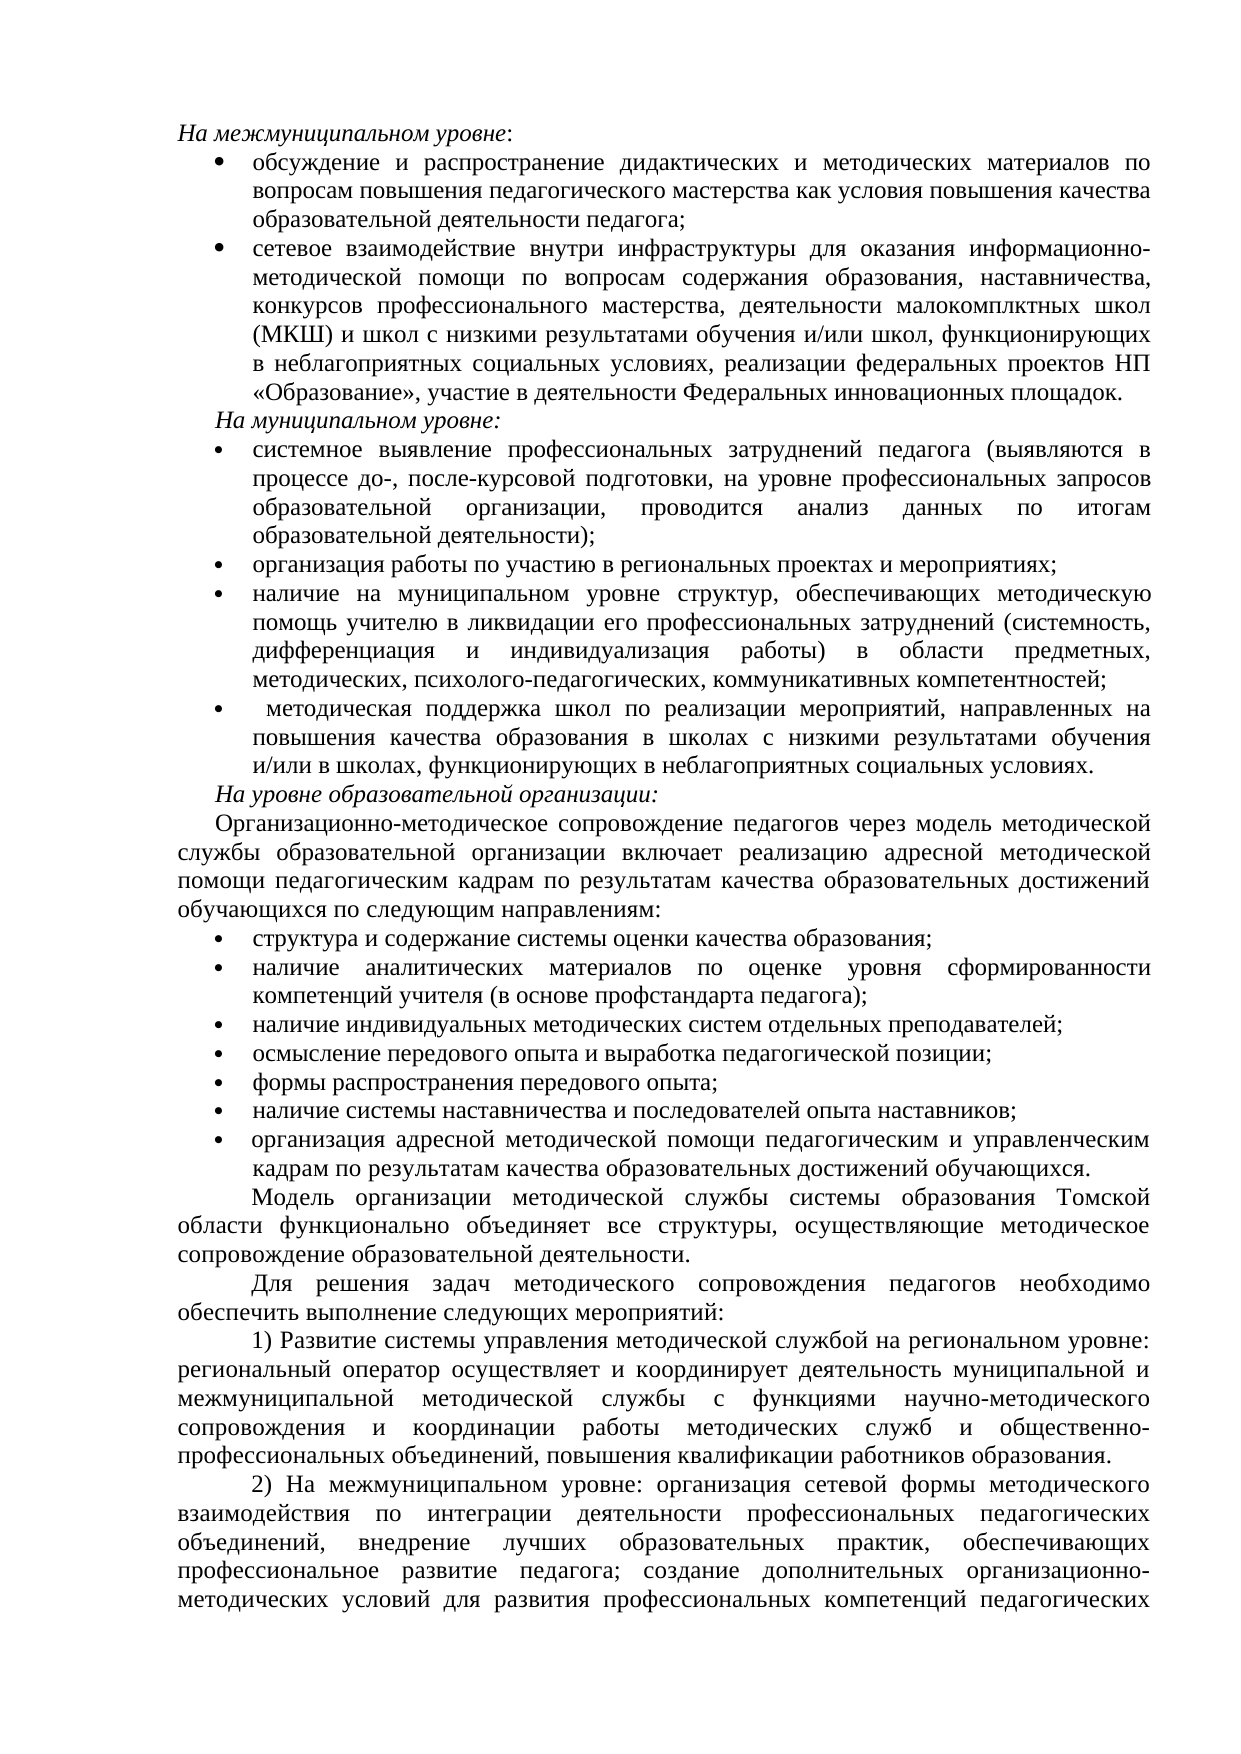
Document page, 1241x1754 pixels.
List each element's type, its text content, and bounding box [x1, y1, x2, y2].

text На муниципальном уровне: [177, 406, 1152, 434]
text На уровне образовательной организации: [177, 779, 1152, 808]
text Для решения задач методического сопровождения педагогов необходимо обеспечить выполнение следующих мероприятий: [177, 1268, 1152, 1326]
list наличие системы наставничества и последователей опыта наставников; [215, 1096, 1152, 1124]
list наличие на муниципальном уровне структур, обеспечивающих методическую помощь учителю в ликвидации его профессиональных затруднений (системность, дифференциация и индивидуализация работы) в области предметных, методических, психолого-педагогических, коммуникативных компетентностей; [215, 578, 1152, 693]
list наличие индивидуальных методических систем отдельных преподавателей; [215, 1009, 1152, 1038]
list осмысление передового опыта и выработка педагогической позиции; [215, 1038, 1152, 1067]
text На межмуниципальном уровне: [177, 118, 1152, 147]
list наличие аналитических материалов по оценке уровня сформированности компетенций учителя (в основе профстандарта педагога); [215, 952, 1152, 1009]
list системное выявление профессиональных затруднений педагога (выявляются в процессе до-, после-курсовой подготовки, на уровне профессиональных запросов образовательной организации, проводится анализ данных по итогам образовательной деятельности); [215, 434, 1152, 549]
text Организационно-методическое сопровождение педагогов через модель методической службы образовательной организации включает реализацию адресной методической помощи педагогическим кадрам по результатам качества образовательных достижений обучающихся по следующим направлениям: [177, 808, 1152, 923]
text 1) Развитие системы управления методической службой на региональном уровне: региональный оператор осуществляет и координирует деятельность муниципальной и межмуниципальной методической службы с функциями научно-методического сопровождения и координации работы методических служб и общественно-профессиональных объединений, повышения квалификации работников образования. [177, 1326, 1152, 1469]
list организация адресной методической помощи педагогическим и управленческим кадрам по результатам качества образовательных достижений обучающихся. [215, 1124, 1152, 1182]
list структура и содержание системы оценки качества образования; [215, 923, 1152, 952]
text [177, 1469, 1152, 1613]
list организация работы по участию в региональных проектах и мероприятиях; [215, 549, 1152, 578]
list обсуждение и распространение дидактических и методических материалов по вопросам повышения педагогического мастерства как условия повышения качества образовательной деятельности педагога; [215, 147, 1152, 233]
list сетевое взаимодействие внутри инфраструктуры для оказания информационно-методической помощи по вопросам содержания образования, наставничества, конкурсов профессионального мастерства, деятельности малокомплктных школ (МКШ) и школ с низкими результатами обучения и/или школ, функционирующих в неблагоприятных социальных условиях, реализации федеральных проектов НП «Образование», участие в деятельности Федеральных инновационных площадок. [215, 233, 1152, 406]
list методическая поддержка школ по реализации мероприятий, направленных на повышения качества образования в школах с низкими результатами обучения и/или в школах, функционирующих в неблагоприятных социальных условиях. [215, 693, 1152, 779]
text Модель организации методической службы системы образования Томской области функционально объединяет все структуры, осуществляющие методическое сопровождение образовательной деятельности. [177, 1182, 1152, 1268]
list формы распространения передового опыта; [215, 1067, 1152, 1096]
